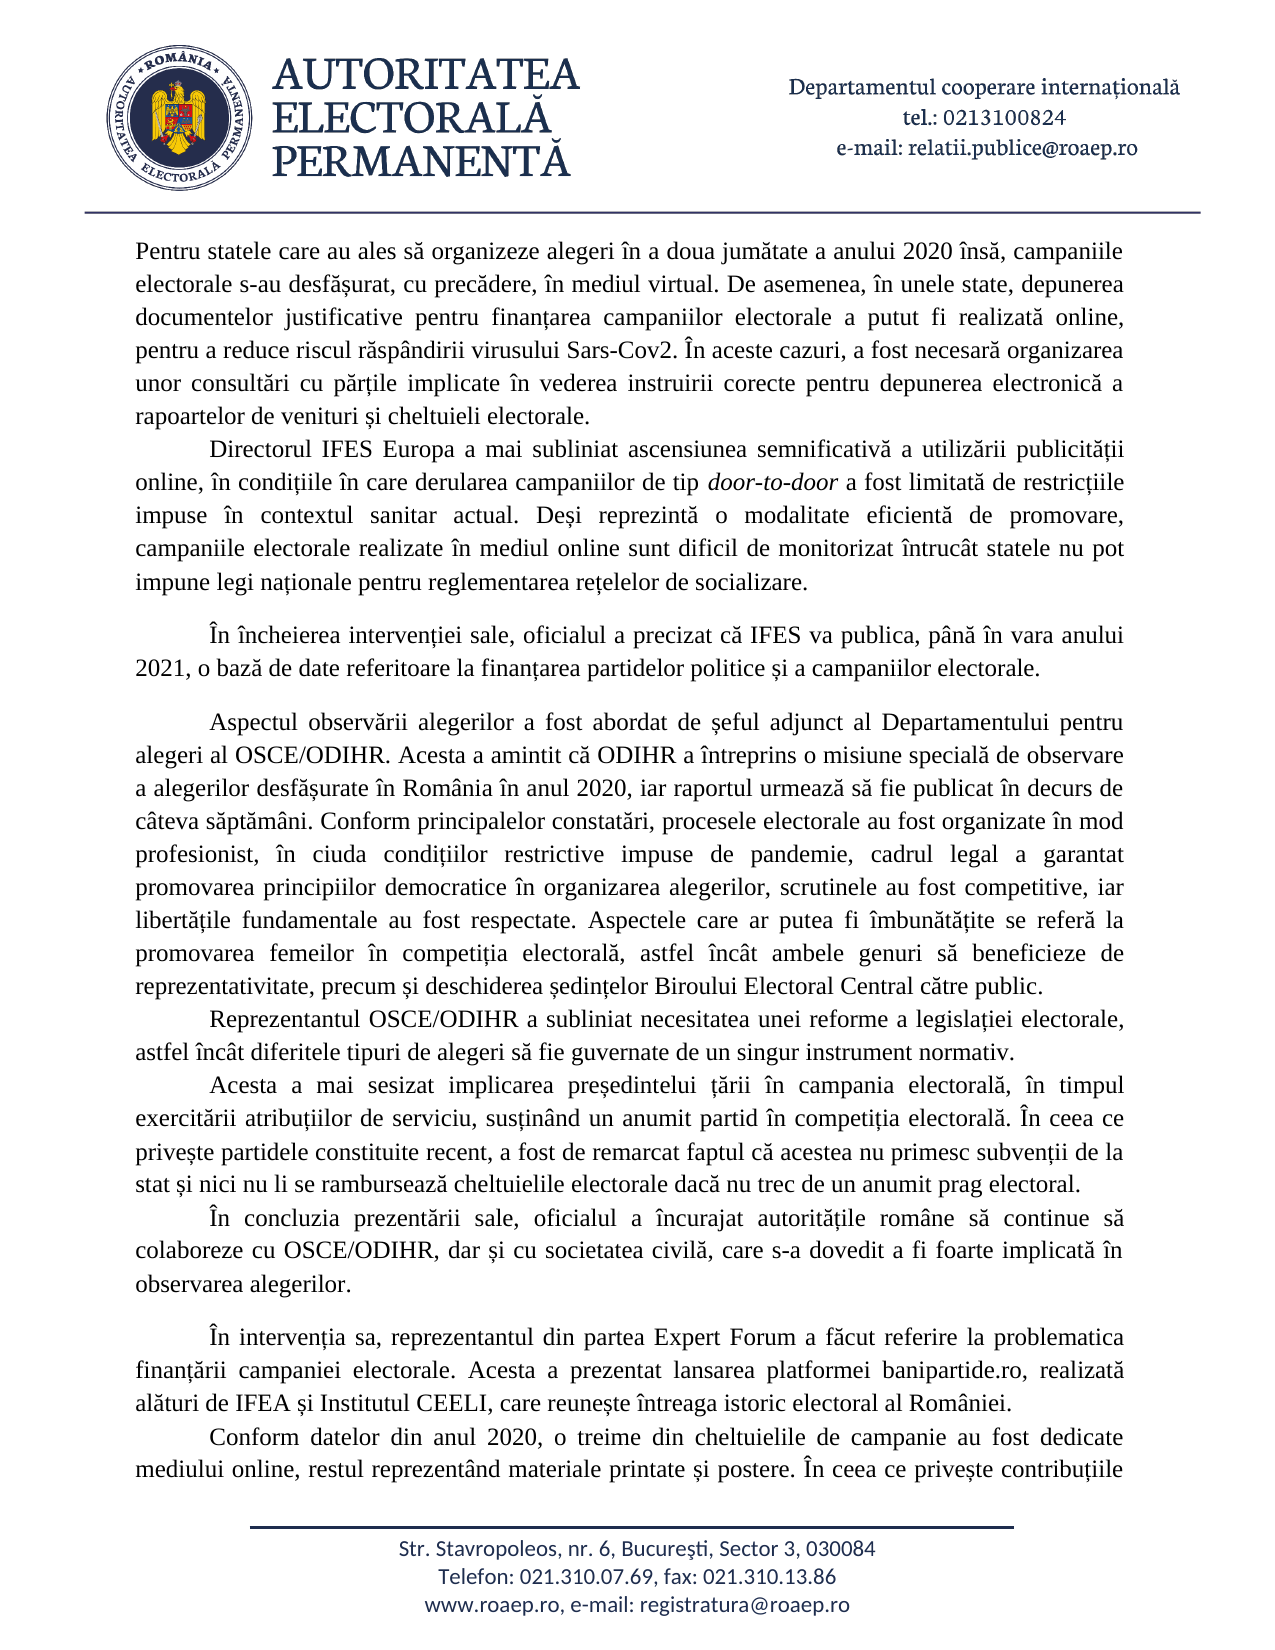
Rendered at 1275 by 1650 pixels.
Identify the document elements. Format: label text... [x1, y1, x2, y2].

text În intervenția sa, reprezentantul din partea Expert Forum a făcut referire la problematica finanțării campaniei electorale. Acesta a prezentat lansarea platformei banipartide.ro, realizată alături de IFEA și Institutul CEELI, care reunește întreaga istoric electoral al României. [135, 1322, 1125, 1417]
text Directorul IFES Europa a mai subliniat ascensiunea semnificativă a utilizării publicității online, în condițiile în care derularea campaniilor de tip door-to-door a fost limitată de restricțiile impuse în contextul sanitar actual. Deși reprezintă o modalitate eficientă de promovare, campaniile electorale realizate în mediul online sunt dificil de monitorizat întrucât statele nu pot impune legi naționale pentru reglementarea rețelelor de socializare. [135, 434, 1125, 595]
picture [84, 28, 1201, 214]
text În încheierea intervenției sale, oficialul a precizat că IFES va publica, până în vara anului 2021, o bază de date referitoare la finanțarea partidelor politice și a campaniilor electorale. [135, 620, 1125, 682]
text Aspectul observării alegerilor a fost abordat de șeful adjunct al Departamentului pentru alegeri al OSCE/ODIHR. Acesta a amintit că ODIHR a întreprins o misiune specială de observare a alegerilor desfășurate în România în anul 2020, iar raportul urmează să fie publicat în decurs de câteva săptămâni. Conform principalelor constatări, procesele electorale au fost organizate în mod profesionist, în ciuda condițiilor restrictive impuse de pandemie, cadrul legal a garantat promovarea principiilor democratice în organizarea alegerilor, scrutinele au fost competitive, iar libertățile fundamentale au fost respectate. Aspectele care ar putea fi îmbunătățite se referă la promovarea femeilor în competiția electorală, astfel încât ambele genuri să beneficieze de reprezentativitate, precum și deschiderea ședințelor Biroului Electoral Central către public. [135, 707, 1125, 1000]
text Acesta a mai sesizat implicarea președintelui țării în campania electorală, în timpul exercitării atribuțiilor de serviciu, susținând un anumit partid în competiția electorală. În ceea ce privește partidele constituite recent, a fost de remarcat faptul că acestea nu primesc subvenții de la stat și nici nu li se rambursează cheltuielile electorale dacă nu trec de un anumit prag electoral. [135, 1071, 1125, 1198]
text În concluzia prezentării sale, oficialul a încurajat autoritățile române să continue să colaboreze cu OSCE/ODIHR, dar și cu societatea civilă, care s-a dovedit a fi foarte implicată în observarea alegerilor. [135, 1203, 1125, 1297]
text Reprezentantul OSCE/ODIHR a subliniat necesitatea unei reforme a legislației electorale, astfel încât diferitele tipuri de alegeri să fie guvernate de un singur instrument normativ. [135, 1004, 1125, 1066]
